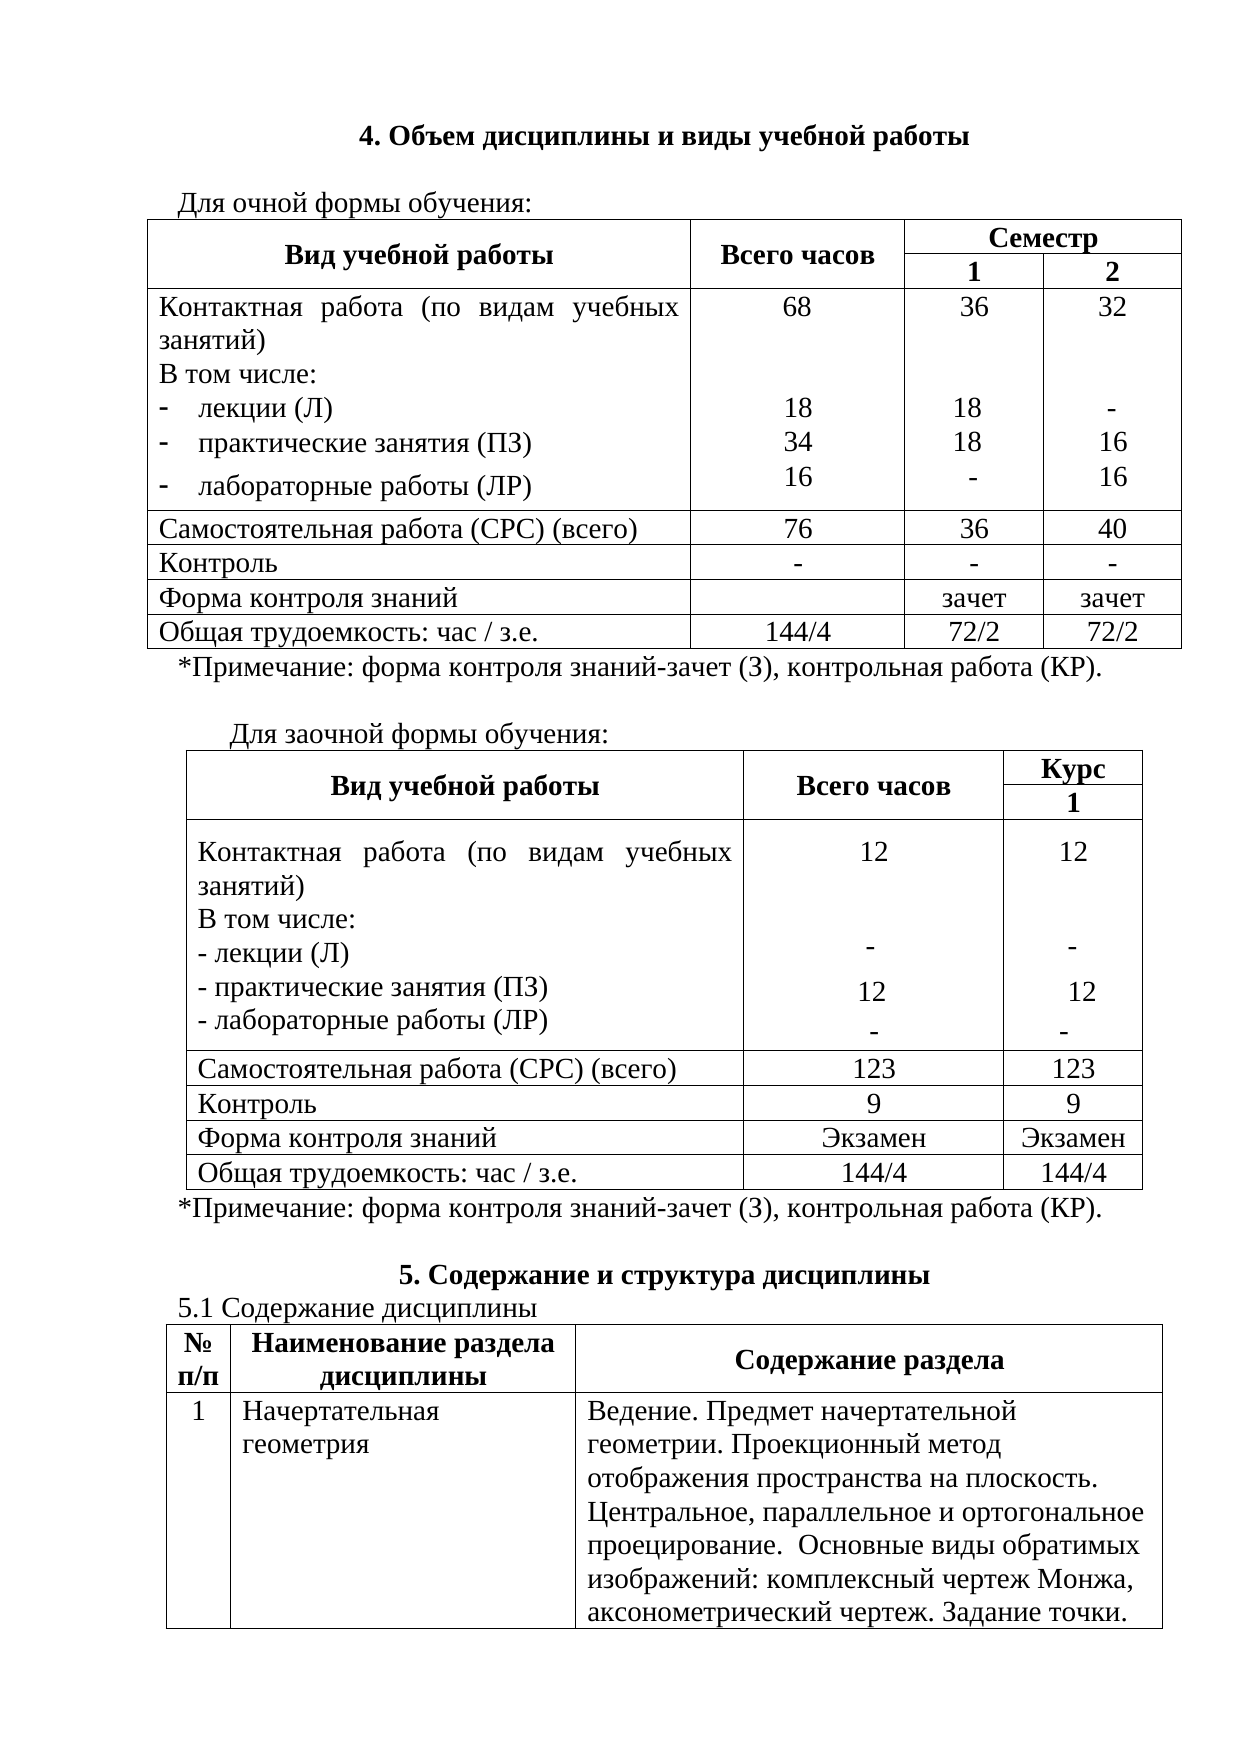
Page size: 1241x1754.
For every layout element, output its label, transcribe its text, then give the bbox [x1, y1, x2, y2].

table_cell 123 [744, 1051, 1003, 1085]
text 5. Содержание и структура дисциплины [177, 1257, 1152, 1290]
table_header Вид учебной работы [148, 220, 690, 288]
table_cell Экзамен [744, 1121, 1003, 1154]
table_cell Контактная работа (по видам учебных занятий) В том числе: - лекции (Л) - практические занятия (ПЗ) - лабораторные работы (ЛР) [187, 820, 743, 1050]
table_cell - [905, 545, 1043, 579]
table_header Наименование раздела дисциплины [231, 1325, 575, 1392]
table_cell 16 [691, 460, 904, 510]
table_cell 144/4 [744, 1155, 1003, 1189]
table_cell Самостоятельная работа (СРС) (всего) [148, 511, 690, 544]
table_cell - [744, 916, 1003, 972]
table_header Вид учебной работы [187, 751, 743, 819]
table_cell 1 [1004, 785, 1142, 819]
table_cell 40 [1044, 511, 1181, 544]
table_cell - [744, 1008, 1003, 1050]
table_cell Общая трудоемкость: час / з.е. [187, 1155, 743, 1189]
table_header Всего часов [691, 220, 904, 288]
table_cell 12 [744, 820, 1003, 916]
table_cell Самостоятельная работа (СРС) (всего) [187, 1051, 743, 1085]
table_cell 144/4 [691, 615, 904, 648]
table_cell 12 [1004, 972, 1142, 1008]
table_cell 32 [1044, 289, 1181, 356]
table_cell 18 [905, 356, 1043, 424]
table_header Всего часов [744, 751, 1003, 819]
table_cell 18 [905, 424, 1043, 459]
table_header Семестр [905, 220, 1181, 253]
table_cell - [1044, 356, 1181, 424]
table_cell 12 [744, 972, 1003, 1008]
table_cell 34 [691, 424, 904, 459]
table_cell Общая трудоемкость: час / з.е. [148, 615, 690, 648]
table_cell - [1044, 545, 1181, 579]
table_cell Начертательная геометрия [231, 1393, 575, 1628]
table_cell 9 [744, 1086, 1003, 1119]
table_cell зачет [1044, 580, 1181, 613]
table_cell - [691, 545, 904, 579]
table_cell 144/4 [1004, 1155, 1142, 1189]
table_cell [576, 1393, 1162, 1628]
table_cell 68 [691, 289, 904, 356]
table_cell 72/2 [905, 615, 1043, 648]
table_cell - [1004, 1008, 1142, 1050]
table_cell 12 [1004, 820, 1142, 916]
table_cell 1 [905, 254, 1043, 288]
table_cell лабораторные работы (ЛР) [148, 460, 690, 510]
table_cell - [1004, 916, 1142, 972]
table_cell В том числе: лекции (Л) [148, 356, 690, 424]
table_cell 36 [905, 511, 1043, 544]
table_cell 123 [1004, 1051, 1142, 1085]
table_cell Форма контроля знаний [187, 1121, 743, 1154]
table_cell 16 [1044, 460, 1181, 510]
text *Примечание: форма контроля знаний-зачет (З), контрольная работа (КР). [177, 1190, 1152, 1223]
table_cell 76 [691, 511, 904, 544]
table_cell 18 [691, 356, 904, 424]
table_cell Форма контроля знаний [148, 580, 690, 613]
table_cell Экзамен [1004, 1121, 1142, 1154]
table_cell 36 [905, 289, 1043, 356]
table_cell 9 [1004, 1086, 1142, 1119]
table_cell [691, 580, 904, 613]
table_cell 2 [1044, 254, 1181, 288]
text *Примечание: форма контроля знаний-зачет (З), контрольная работа (КР). [177, 649, 1152, 683]
text 4. Объем дисциплины и виды учебной работы [177, 118, 1152, 152]
table_cell 16 [1044, 424, 1181, 459]
table_cell - [905, 460, 1043, 510]
text Для очной формы обучения: [177, 185, 1152, 219]
table_cell Контактная работа (по видам учебных занятий) [148, 289, 690, 356]
table_header Содержание раздела [576, 1325, 1162, 1392]
table_cell 1 [167, 1393, 230, 1628]
table_cell 72/2 [1044, 615, 1181, 648]
table_cell зачет [905, 580, 1043, 613]
table_header № п/п [167, 1325, 230, 1392]
text 5.1 Содержание дисциплины [177, 1290, 1152, 1324]
table_header Курс [1004, 751, 1142, 784]
table_cell Контроль [187, 1086, 743, 1119]
text Для заочной формы обучения: [177, 716, 1152, 750]
table_cell практические занятия (ПЗ) [148, 424, 690, 459]
table_cell Контроль [148, 545, 690, 579]
